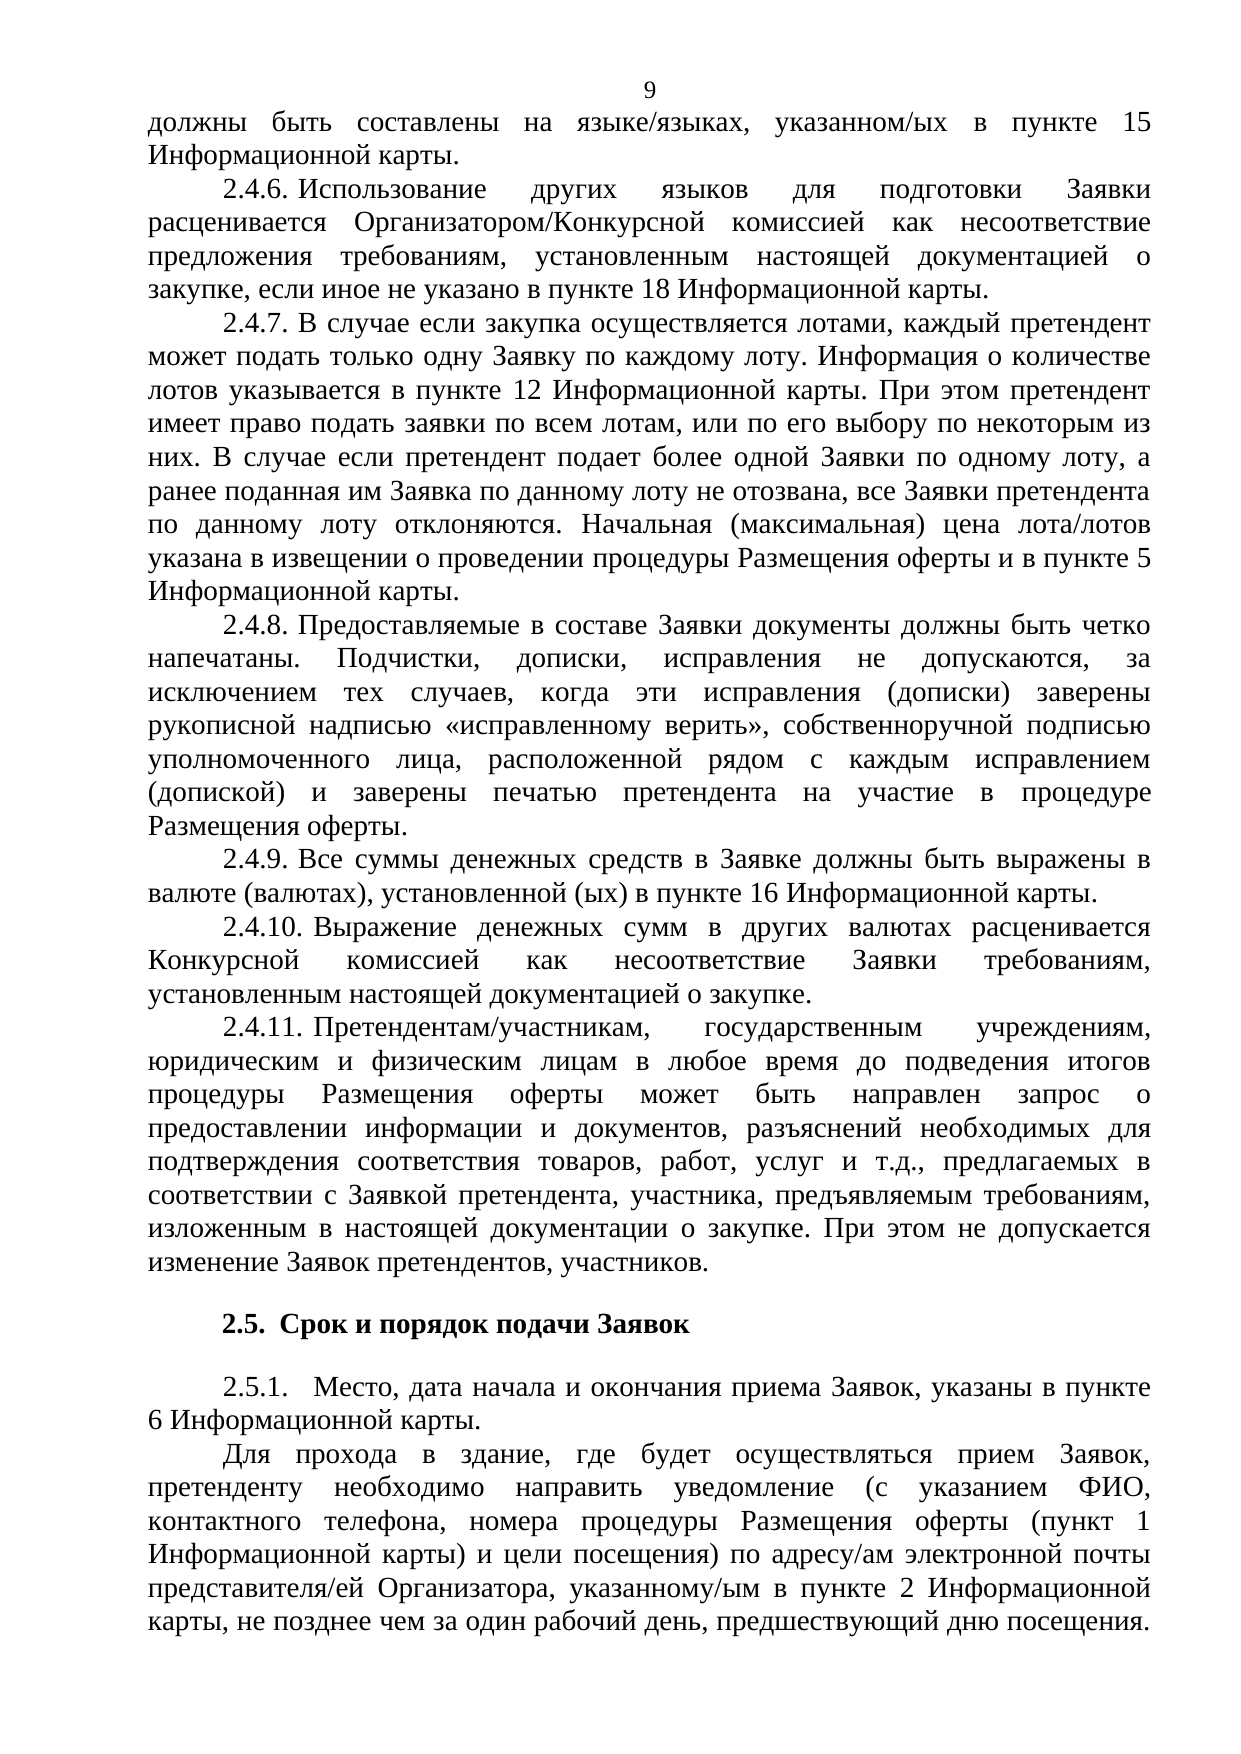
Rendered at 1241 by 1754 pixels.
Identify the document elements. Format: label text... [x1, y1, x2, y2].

list Все суммы денежных средств в Заявке должны быть выражены в валюте (валютах), установленной (ых) в пункте 16 Информационной карты. [148, 842, 1152, 909]
list Место, дата начала и окончания приема Заявок, указаны в пункте 6 Информационной карты. [148, 1369, 1152, 1436]
list В случае если закупка осуществляется лотами, каждый претендент может подать только одну Заявку по каждому лоту. Информация о количестве лотов указывается в пункте 12 Информационной карты. При этом претендент имеет право подать заявки по всем лотам, или по его выбору по некоторым из них. В случае если претендент подает более одной Заявки по одному лоту, а ранее поданная им Заявка по данному лоту не отозвана, все Заявки претендента по данному лоту отклоняются. Начальная (максимальная) цена лота/лотов указана в извещении о проведении процедуры Размещения оферты и в пункте 5 Информационной карты. [148, 305, 1152, 607]
subtitle Срок и порядок подачи Заявок [148, 1306, 1152, 1340]
list Претендентам/участникам, государственным учреждениям, юридическим и физическим лицам в любое время до подведения итогов процедуры Размещения оферты может быть направлен запрос о предоставлении информации и документов, разъяснений необходимых для подтверждения соответствия товаров, работ, услуг и т.д., предлагаемых в соответствии с Заявкой претендента, участника, предъявляемым требованиям, изложенным в настоящей документации о закупке. При этом не допускается изменение Заявок претендентов, участников. [148, 1009, 1152, 1278]
list Использование других языков для подготовки Заявки расценивается Организатором/Конкурсной комиссией как несоответствие предложения требованиям, установленным настоящей документацией о закупке, если иное не указано в пункте 18 Информационной карты. [148, 171, 1152, 305]
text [148, 1436, 1152, 1637]
list Выражение денежных сумм в других валютах расценивается Конкурсной комиссией как несоответствие Заявки требованиям, установленным настоящей документацией о закупке. [148, 909, 1152, 1009]
list Предоставляемые в составе Заявки документы должны быть четко напечатаны. Подчистки, дописки, исправления не допускаются, за исключением тех случаев, когда эти исправления (дописки) заверены рукописной надписью «исправленному верить», собственноручной подписью уполномоченного лица, расположенной рядом с каждым исправлением (допиской) и заверены печатью претендента на участие в процедуре Размещения оферты. [148, 607, 1152, 842]
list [148, 104, 1152, 171]
